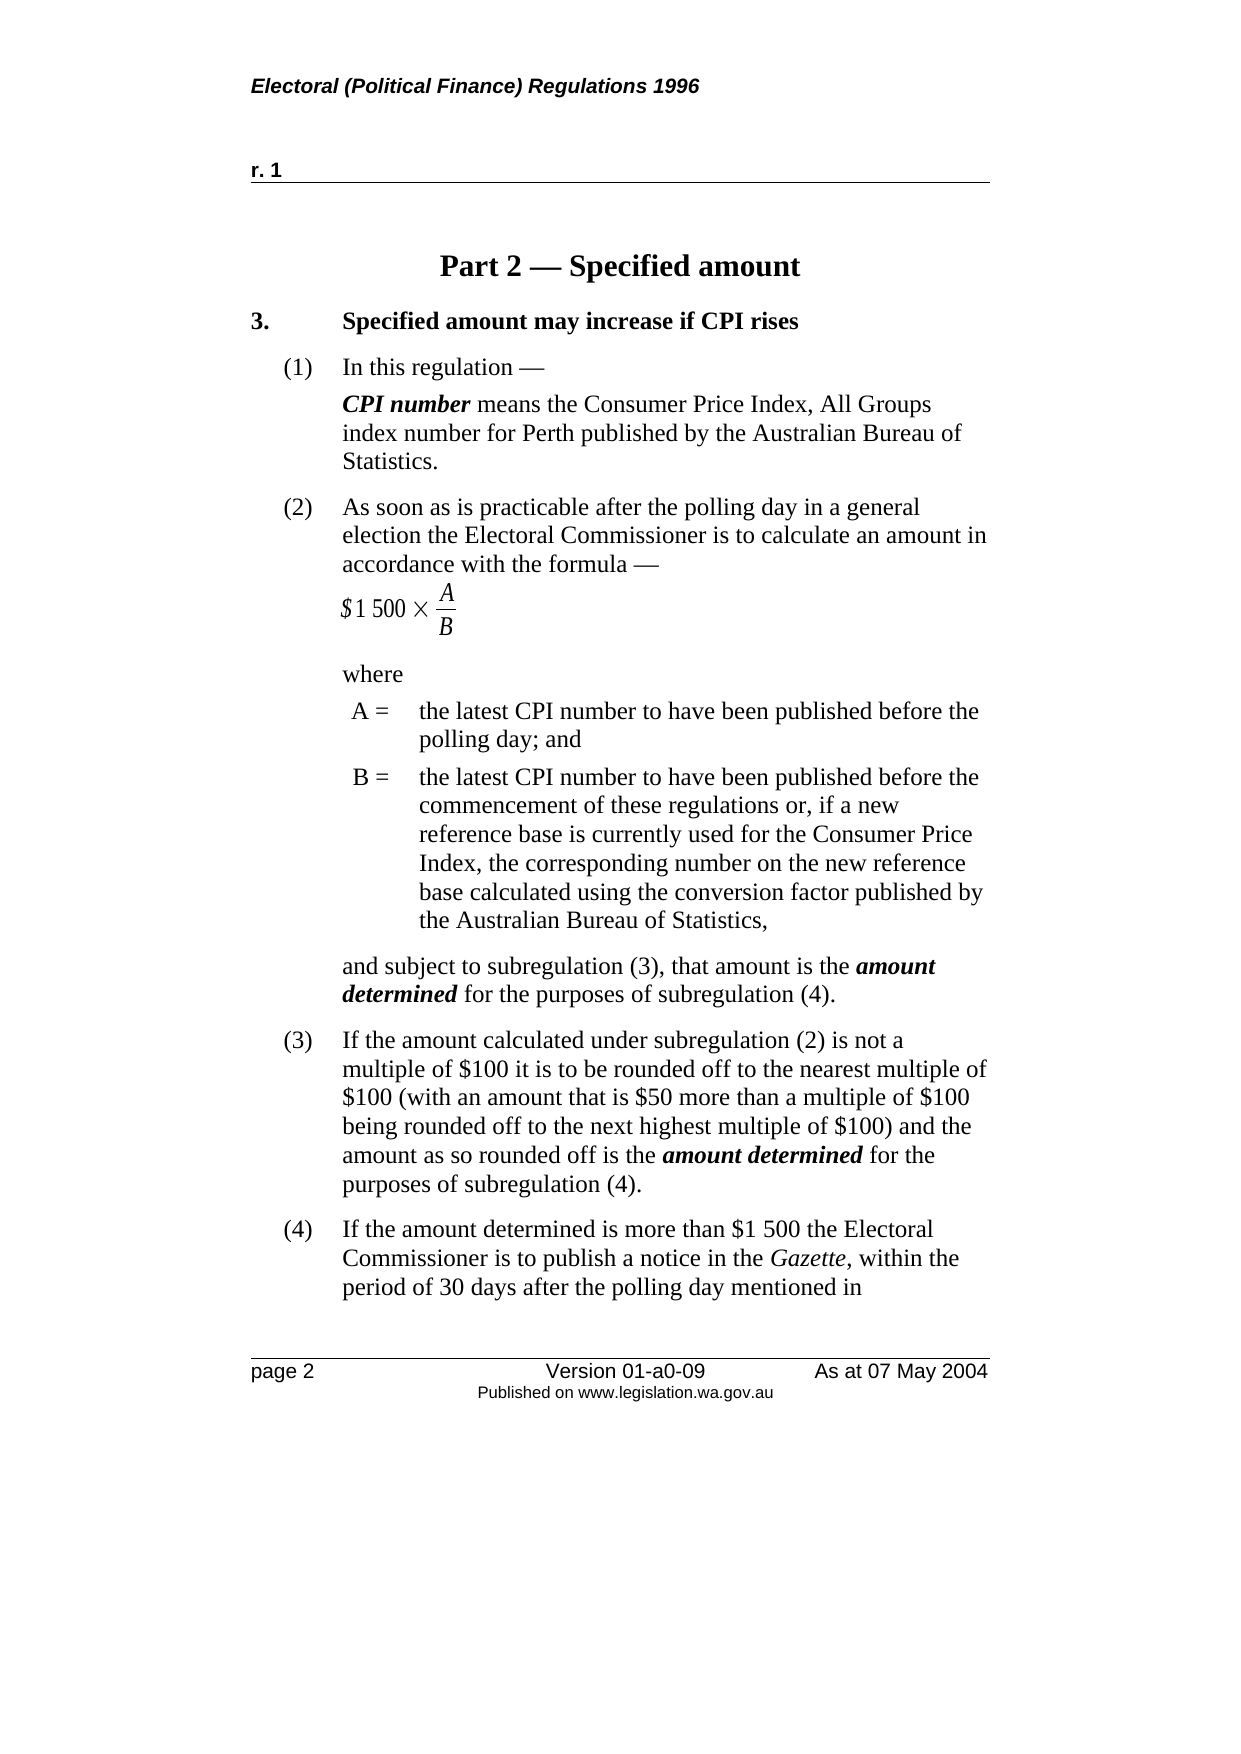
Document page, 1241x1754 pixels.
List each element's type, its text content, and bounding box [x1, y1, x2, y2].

text (2) As soon as is practicable after the polling day in a general election the Electoral Commissioner is to calculate an amount in accordance with the formula — [251, 492, 990, 578]
text and subject to subregulation (3), that amount is the amount determined for the purposes of subregulation (4). [251, 951, 990, 1008]
text where [251, 659, 990, 687]
text CPI number means the Consumer Price Index, All Groups index number for Perth published by the Australian Bureau of Statistics. [251, 389, 990, 475]
text (1) In this regulation — [251, 352, 990, 381]
subtitle 3. Specified amount may increase if CPI rises [251, 306, 990, 335]
text (3) If the amount calculated under subregulation (2) is not a multiple of $100 it is to be rounded off to the nearest multiple of $100 (with an amount that is $50 more than a multiple of $100 being rounded off to the next highest multiple of $100) and the amount as so rounded off is the amount determined for the purposes of subregulation (4). [251, 1025, 990, 1197]
text A = the latest CPI number to have been published before the polling day; and [251, 696, 990, 753]
subtitle Part 2 — Specified amount [251, 247, 990, 283]
text B = the latest CPI number to have been published before the commencement of these regulations or, if a new reference base is currently used for the Consumer Price Index, the corresponding number on the new reference base calculated using the conversion factor published by the Australian Bureau of Statistics, [251, 762, 990, 934]
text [251, 1214, 990, 1300]
